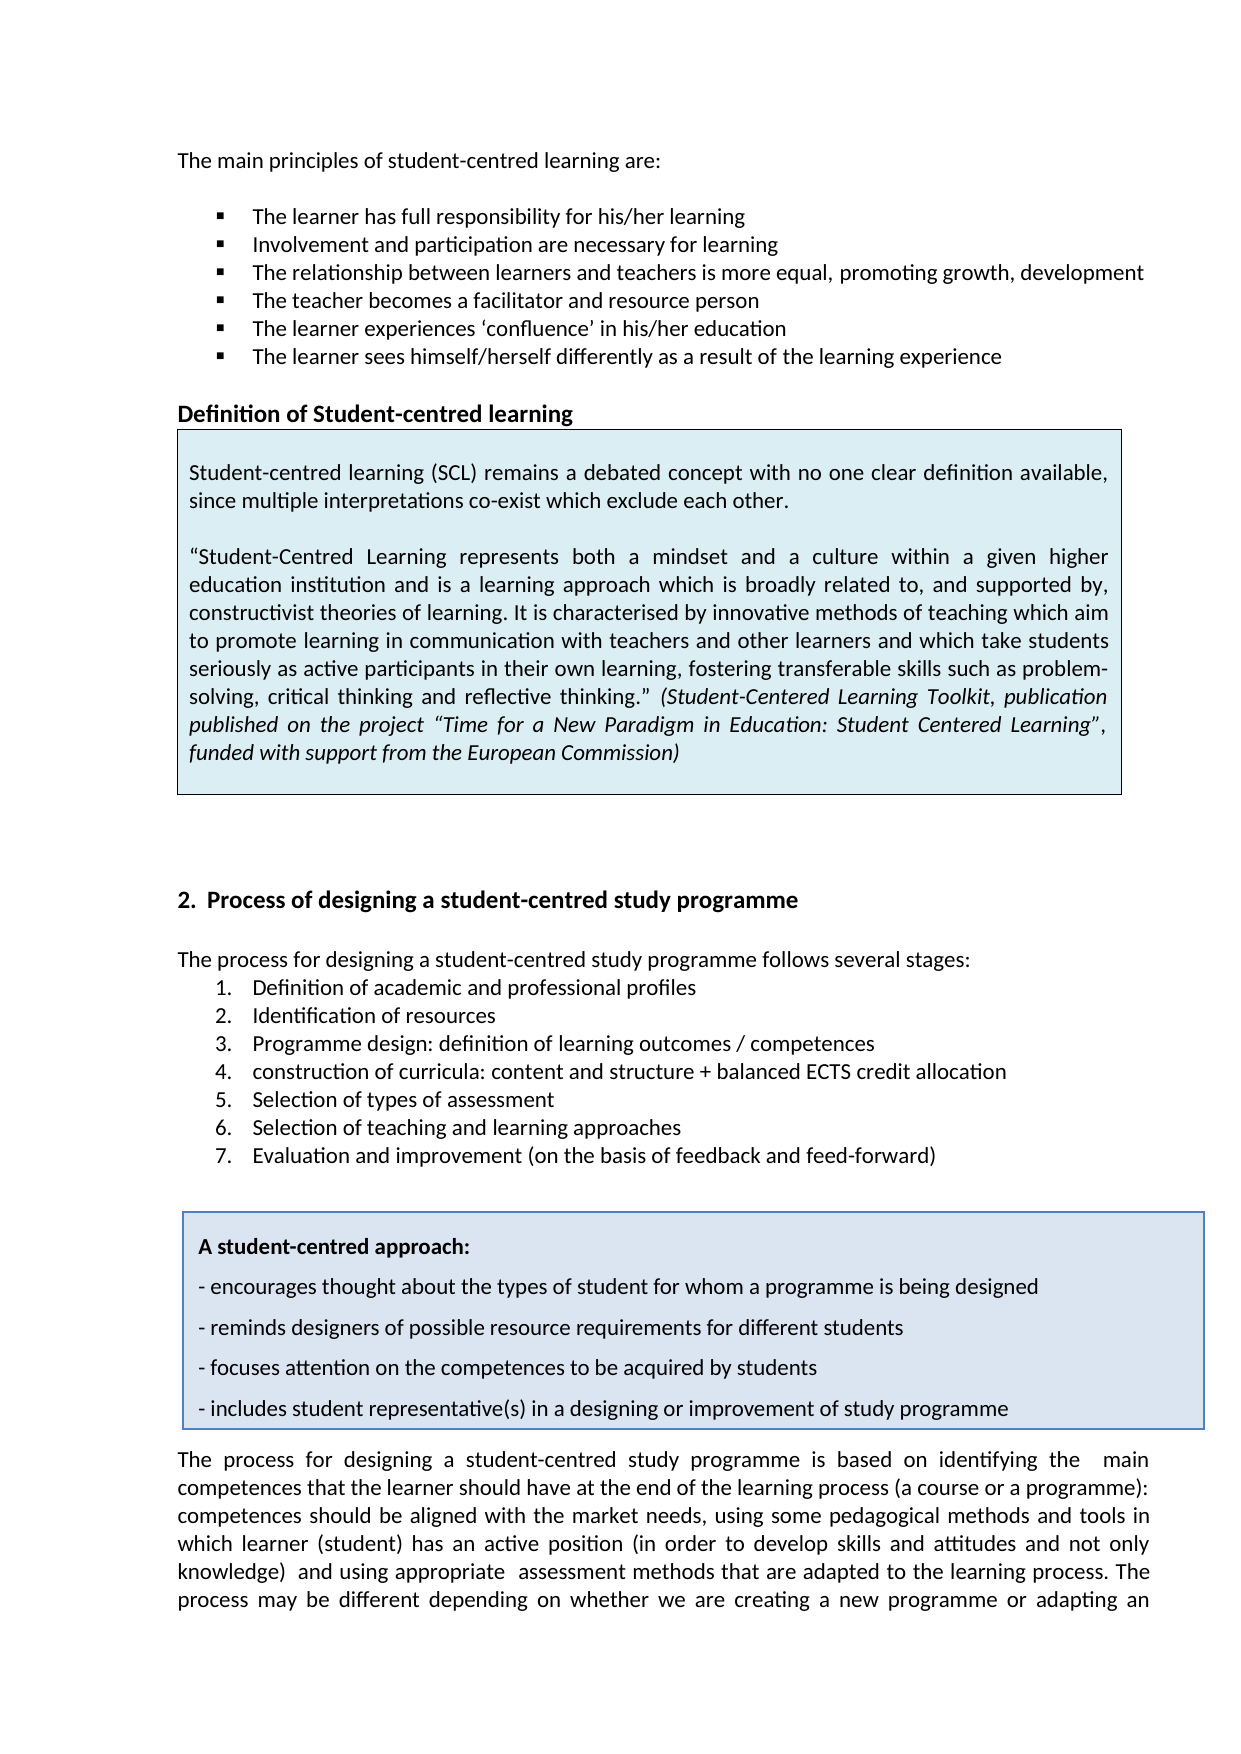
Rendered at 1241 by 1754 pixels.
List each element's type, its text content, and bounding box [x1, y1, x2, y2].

list The learner experiences ‘confluence’ in his/her education [215, 314, 1152, 342]
list Selection of teaching and learning approaches [215, 1113, 1152, 1141]
list The learner has full responsibility for his/her learning [215, 202, 1152, 230]
table_header Student-centred learning (SCL) remains a debated concept with no one clear definition available, since multiple interpretations co-exist which exclude each other. “Student-Centred Learning represents both a mindset and a culture within a given higher education institution and is a learning approach which is broadly related to, and supported by, constructivist theories of learning. It is characterised by innovative methods of teaching which aim to promote learning in communication with teachers and other learners and which take students seriously as active participants in their own learning, fostering transferable skills such as problem-solving, critical thinking and reflective thinking.” (Student-Centered Learning Toolkit, publication published on the project “Time for a New Paradigm in Education: Student Centered Learning”, funded with support from the European Commission) [178, 430, 1121, 794]
list The relationship between learners and teachers is more equal, promoting growth, development [215, 258, 1152, 286]
list Involvement and participation are necessary for learning [215, 230, 1152, 258]
list Identification of resources [215, 1001, 1152, 1029]
list Programme design: definition of learning outcomes / competences [215, 1029, 1152, 1057]
list Process of designing a student-centred study programme [177, 884, 1152, 915]
text The main principles of student-centred learning are: [177, 146, 1152, 174]
list Evaluation and improvement (on the basis of feedback and feed-forward) [215, 1141, 1152, 1169]
list The learner sees himself/herself differently as a result of the learning experience [215, 342, 1152, 370]
list construction of curricula: content and structure + balanced ECTS credit allocation [215, 1057, 1152, 1085]
list The teacher becomes a facilitator and resource person [215, 286, 1152, 314]
text Definition of Student-centred learning [177, 398, 1152, 429]
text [177, 1445, 1152, 1613]
list Definition of academic and professional profiles [215, 973, 1152, 1001]
text The process for designing a student-centred study programme follows several stages: [177, 945, 1152, 973]
list Selection of types of assessment [215, 1085, 1152, 1113]
